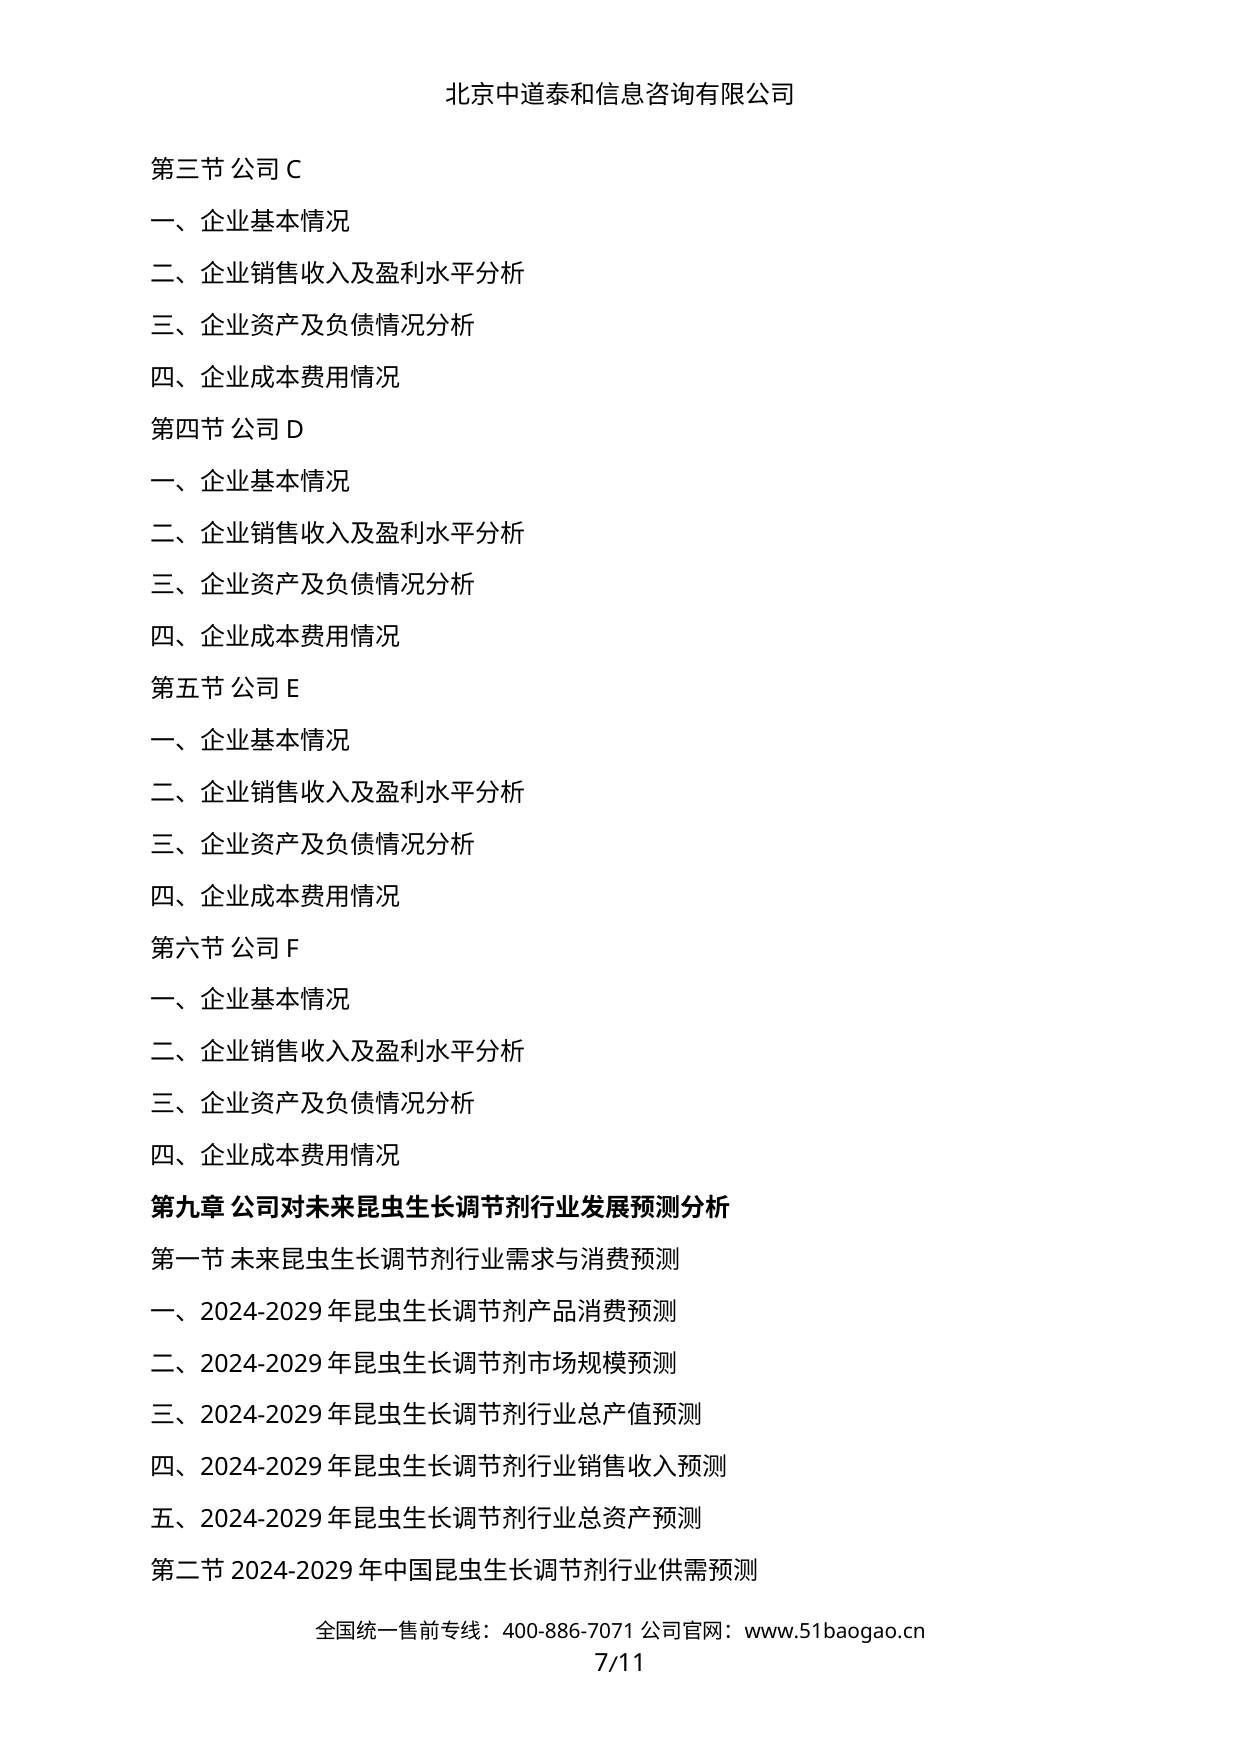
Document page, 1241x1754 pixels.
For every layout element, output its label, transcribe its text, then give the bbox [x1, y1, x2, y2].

text 三、2024-2029年昆虫生长调节剂行业总产值预测 [150, 1395, 1090, 1431]
text 三、企业资产及负债情况分析 [150, 565, 1090, 601]
text 一、2024-2029年昆虫生长调节剂产品消费预测 [150, 1291, 1090, 1327]
text 四、企业成本费用情况 [150, 1136, 1090, 1172]
text 三、企业资产及负债情况分析 [150, 1084, 1090, 1120]
text 四、企业成本费用情况 [150, 876, 1090, 912]
text 四、企业成本费用情况 [150, 617, 1090, 653]
text 一、企业基本情况 [150, 202, 1090, 238]
text 一、企业基本情况 [150, 721, 1090, 757]
text 四、2024-2029年昆虫生长调节剂行业销售收入预测 [150, 1447, 1090, 1483]
text 二、2024-2029年昆虫生长调节剂市场规模预测 [150, 1343, 1090, 1379]
text 二、企业销售收入及盈利水平分析 [150, 772, 1090, 809]
text 三、企业资产及负债情况分析 [150, 824, 1090, 861]
text 第九章 公司对未来昆虫生长调节剂行业发展预测分析 [150, 1187, 1090, 1224]
text 二、企业销售收入及盈利水平分析 [150, 513, 1090, 549]
text 四、企业成本费用情况 [150, 357, 1090, 394]
text 第五节 公司E [150, 669, 1090, 705]
text 第六节 公司F [150, 928, 1090, 964]
text 第四节 公司D [150, 409, 1090, 446]
text 二、企业销售收入及盈利水平分析 [150, 254, 1090, 290]
text 二、企业销售收入及盈利水平分析 [150, 1032, 1090, 1068]
text 三、企业资产及负债情况分析 [150, 306, 1090, 342]
text 一、企业基本情况 [150, 461, 1090, 497]
text 第一节 未来昆虫生长调节剂行业需求与消费预测 [150, 1239, 1090, 1276]
text 五、2024-2029年昆虫生长调节剂行业总资产预测 [150, 1499, 1090, 1535]
text 第二节 2024-2029年中国昆虫生长调节剂行业供需预测 [150, 1551, 1090, 1587]
text 一、企业基本情况 [150, 980, 1090, 1016]
text 第三节 公司C [150, 150, 1090, 186]
